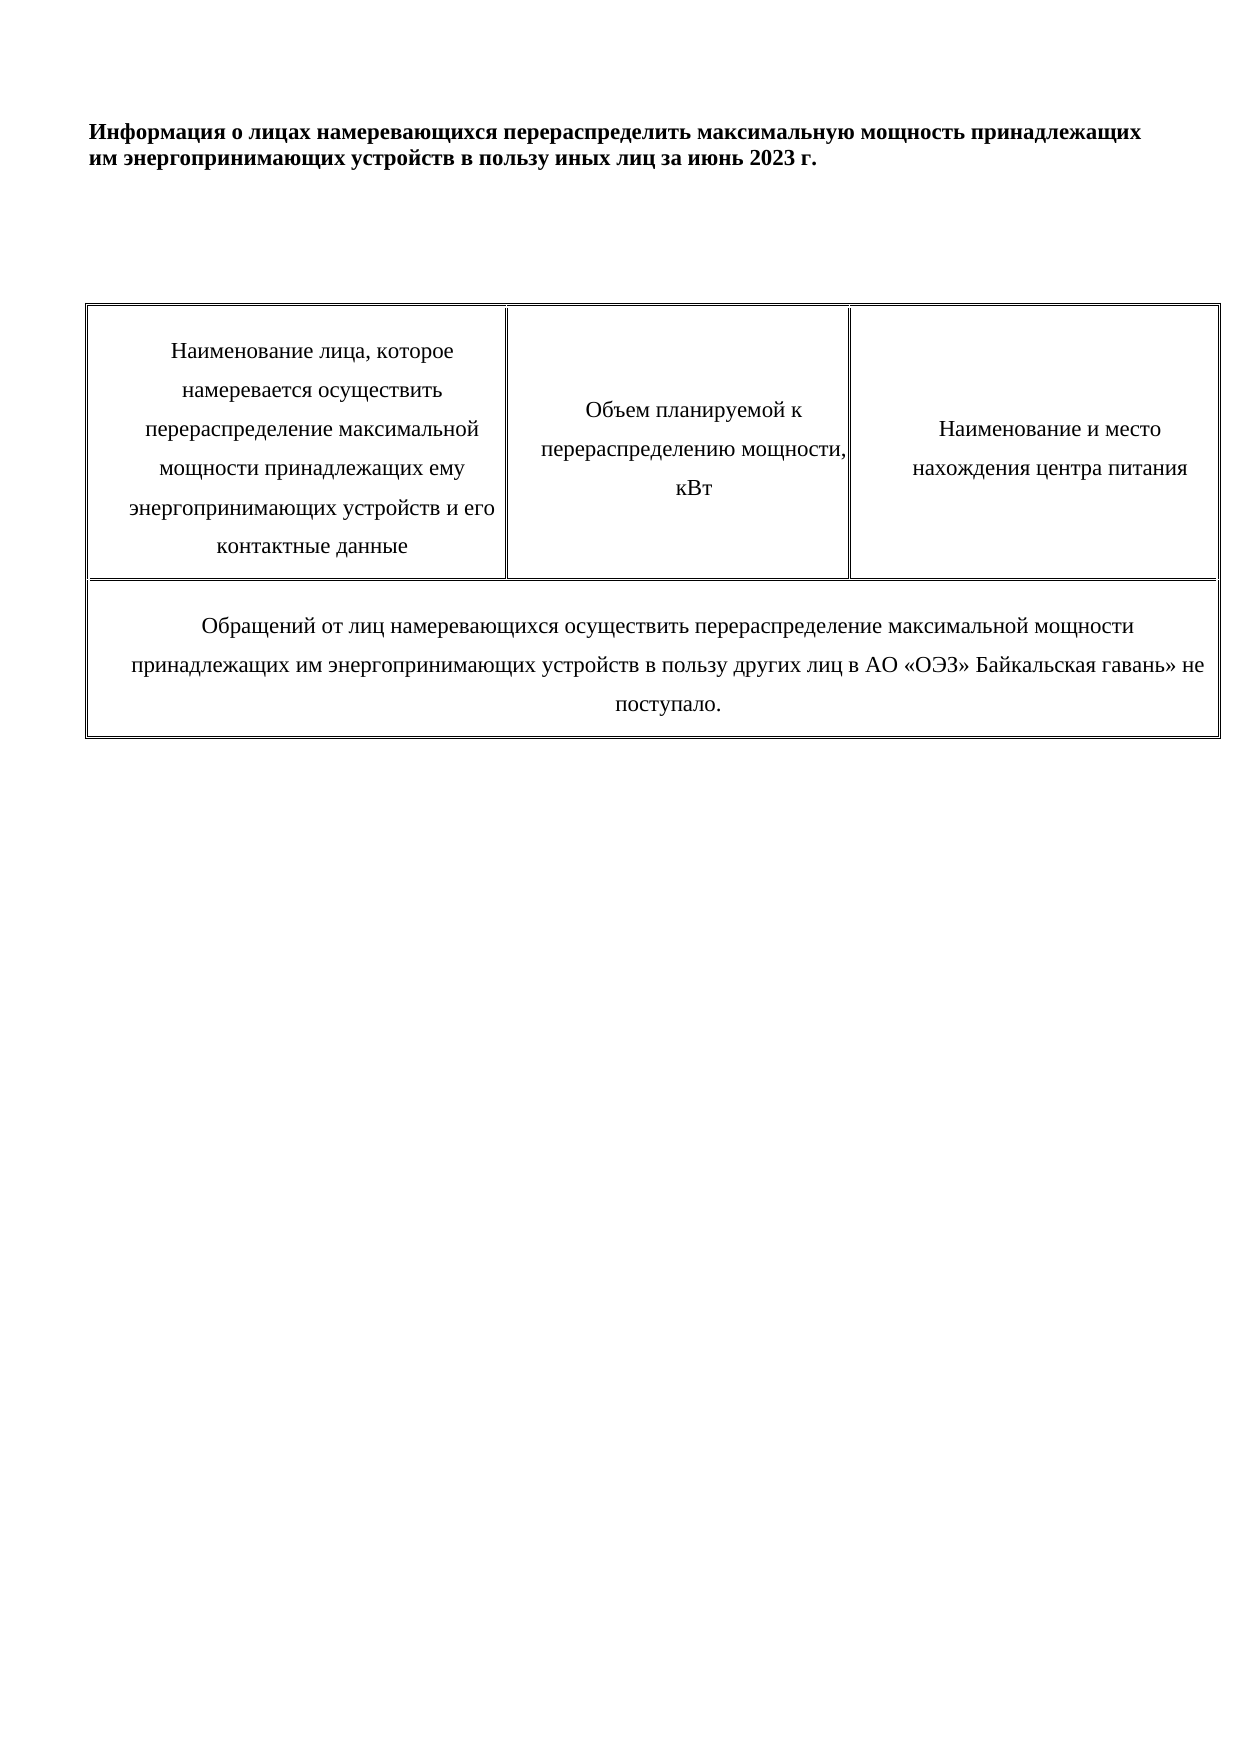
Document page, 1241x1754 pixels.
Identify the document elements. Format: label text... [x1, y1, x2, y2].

table_header Наименование лица, которое намеревается осуществить перераспределение максимальной мощности принадлежащих ему энергопринимающих устройств и его контактные данные [88, 306, 507, 578]
table_header Объем планируемой к перераспределению мощности, кВт [507, 306, 849, 578]
table_header Наименование и место нахождения центра питания [850, 306, 1218, 578]
table_cell Обращений от лиц намеревающихся осуществить перераспределение максимальной мощности принадлежащих им энергопринимающих устройств в пользу других лиц в АО «ОЭЗ» Байкальская гавань» не поступало. [86, 578, 1219, 736]
text Информация о лицах намеревающихся перераспределить максимальную мощность принадлежащих им энергопринимающих устройств в пользу иных лиц за июнь 2023 г. [89, 118, 1152, 171]
